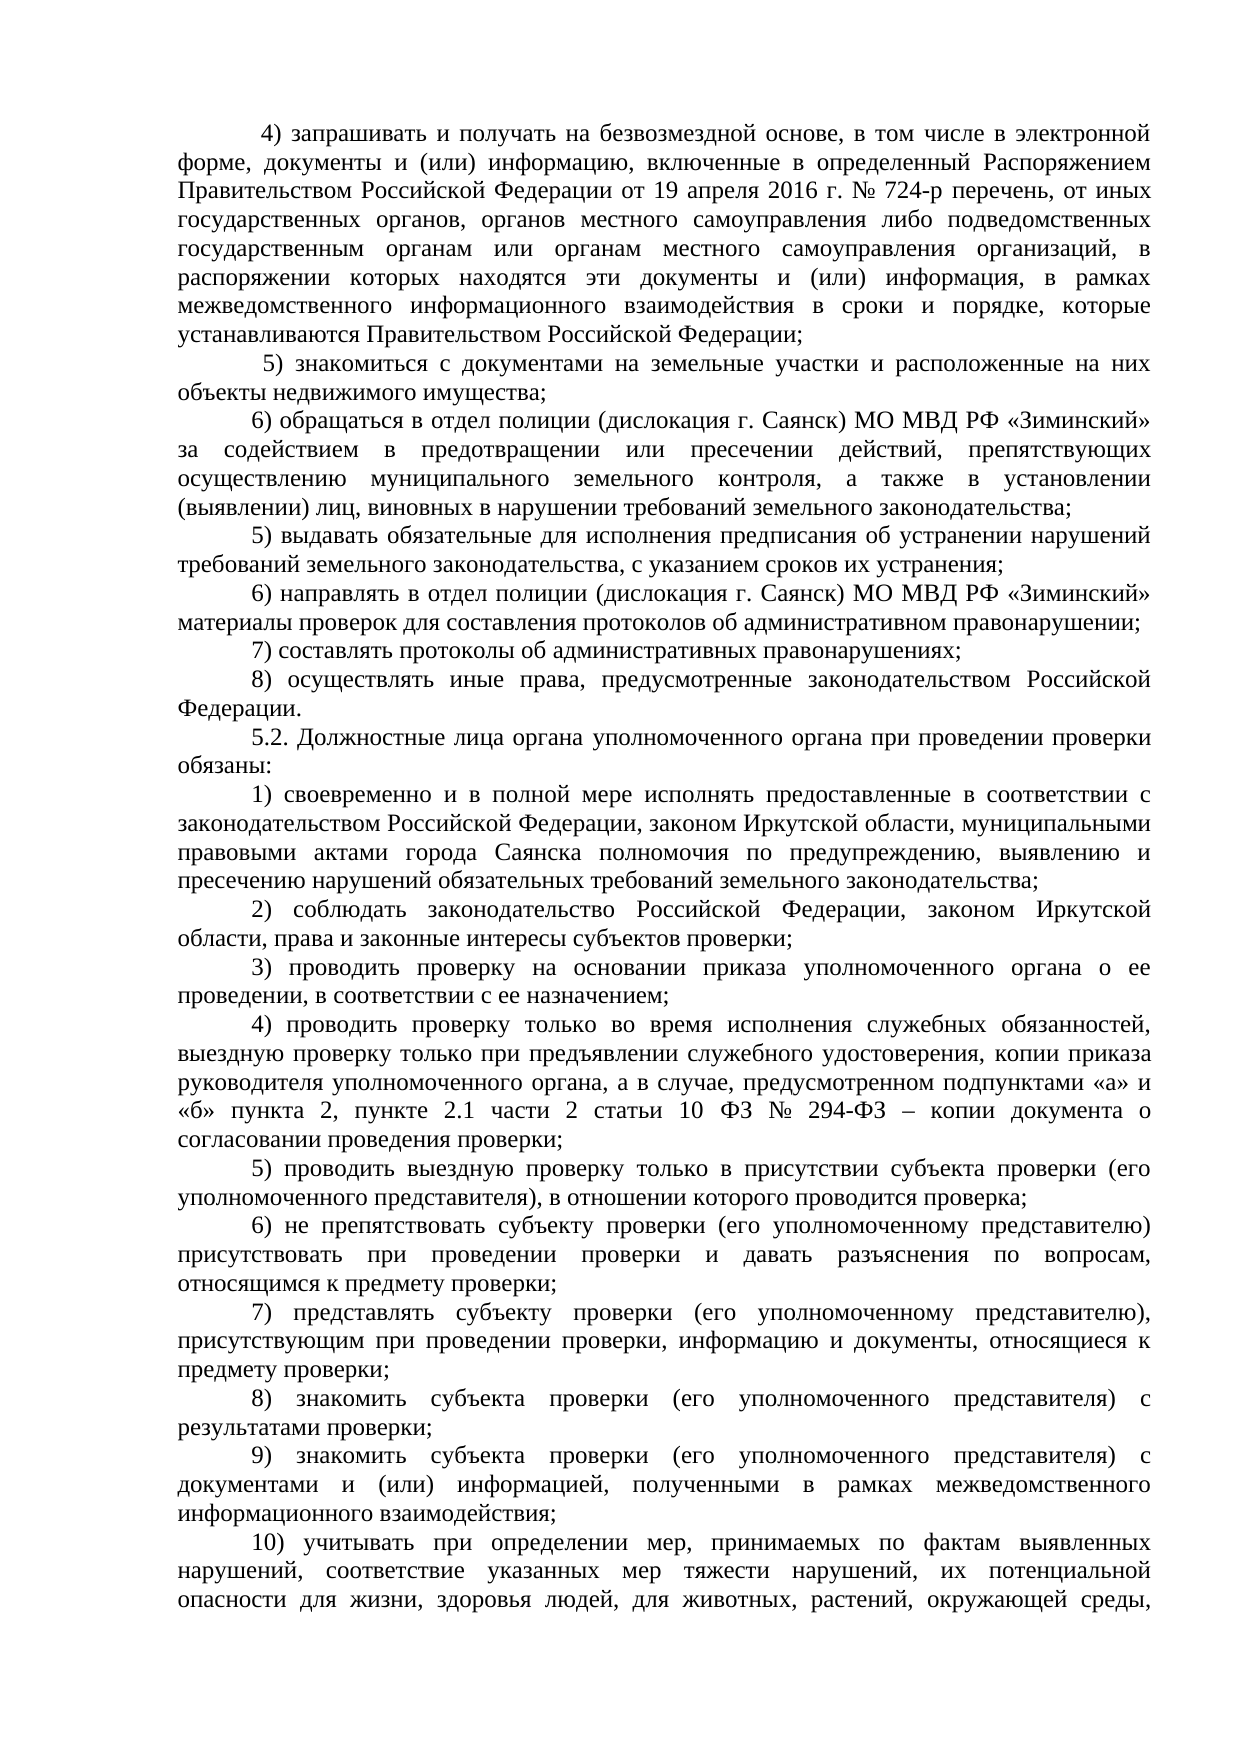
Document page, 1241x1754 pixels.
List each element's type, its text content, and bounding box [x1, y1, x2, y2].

text 4) запрашивать и получать на безвозмездной основе, в том числе в электронной форме, документы и (или) информацию, включенные в определенный Распоряжением Правительством Российской Федерации от 19 апреля 2016 г. № 724-р перечень, от иных государственных органов, органов местного самоуправления либо подведомственных государственным органам или органам местного самоуправления организаций, в распоряжении которых находятся эти документы и (или) информация, в рамках межведомственного информационного взаимодействия в сроки и порядке, которые устанавливаются Правительством Российской Федерации; [177, 118, 1152, 348]
text 5) выдавать обязательные для исполнения предписания об устранении нарушений требований земельного законодательства, с указанием сроков их устранения; [177, 521, 1152, 578]
text 1) своевременно и в полной мере исполнять предоставленные в соответствии с законодательством Российской Федерации, законом Иркутской области, муниципальными правовыми актами города Саянска полномочия по предупреждению, выявлению и пресечению нарушений обязательных требований земельного законодательства; [177, 779, 1152, 894]
text 5.2. Должностные лица органа уполномоченного органа при проведении проверки обязаны: [177, 722, 1152, 779]
text 3) проводить проверку на основании приказа уполномоченного органа о ее проведении, в соответствии с ее назначением; [177, 952, 1152, 1009]
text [177, 1527, 1152, 1613]
text 6) направлять в отдел полиции (дислокация г. Саянск) МО МВД РФ «Зиминский» материалы проверок для составления протоколов об административном правонарушении; [177, 578, 1152, 636]
text 2) соблюдать законодательство Российской Федерации, законом Иркутской области, права и законные интересы субъектов проверки; [177, 894, 1152, 952]
text 7) представлять субъекту проверки (его уполномоченному представителю), присутствующим при проведении проверки, информацию и документы, относящиеся к предмету проверки; [177, 1297, 1152, 1383]
text 4) проводить проверку только во время исполнения служебных обязанностей, выездную проверку только при предъявлении служебного удостоверения, копии приказа руководителя уполномоченного органа, а в случае, предусмотренном подпунктами «а» и «б» пункта 2, пункте 2.1 части 2 статьи 10 ФЗ № 294-ФЗ – копии документа о согласовании проведения проверки; [177, 1009, 1152, 1153]
text 8) знакомить субъекта проверки (его уполномоченного представителя) с результатами проверки; [177, 1383, 1152, 1441]
text 8) осуществлять иные права, предусмотренные законодательством Российской Федерации. [177, 664, 1152, 722]
text 5) проводить выездную проверку только в присутствии субъекта проверки (его уполномоченного представителя), в отношении которого проводится проверка; [177, 1153, 1152, 1211]
text 7) составлять протоколы об административных правонарушениях; [177, 636, 1152, 664]
text 6) не препятствовать субъекту проверки (его уполномоченному представителю) присутствовать при проведении проверки и давать разъяснения по вопросам, относящимся к предмету проверки; [177, 1211, 1152, 1297]
text 5) знакомиться с документами на земельные участки и расположенные на них объекты недвижимого имущества; [177, 348, 1152, 406]
text 6) обращаться в отдел полиции (дислокация г. Саянск) МО МВД РФ «Зиминский» за содействием в предотвращении или пресечении действий, препятствующих осуществлению муниципального земельного контроля, а также в установлении (выявлении) лиц, виновных в нарушении требований земельного законодательства; [177, 406, 1152, 521]
text 9) знакомить субъекта проверки (его уполномоченного представителя) с документами и (или) информацией, полученными в рамках межведомственного информационного взаимодействия; [177, 1441, 1152, 1527]
